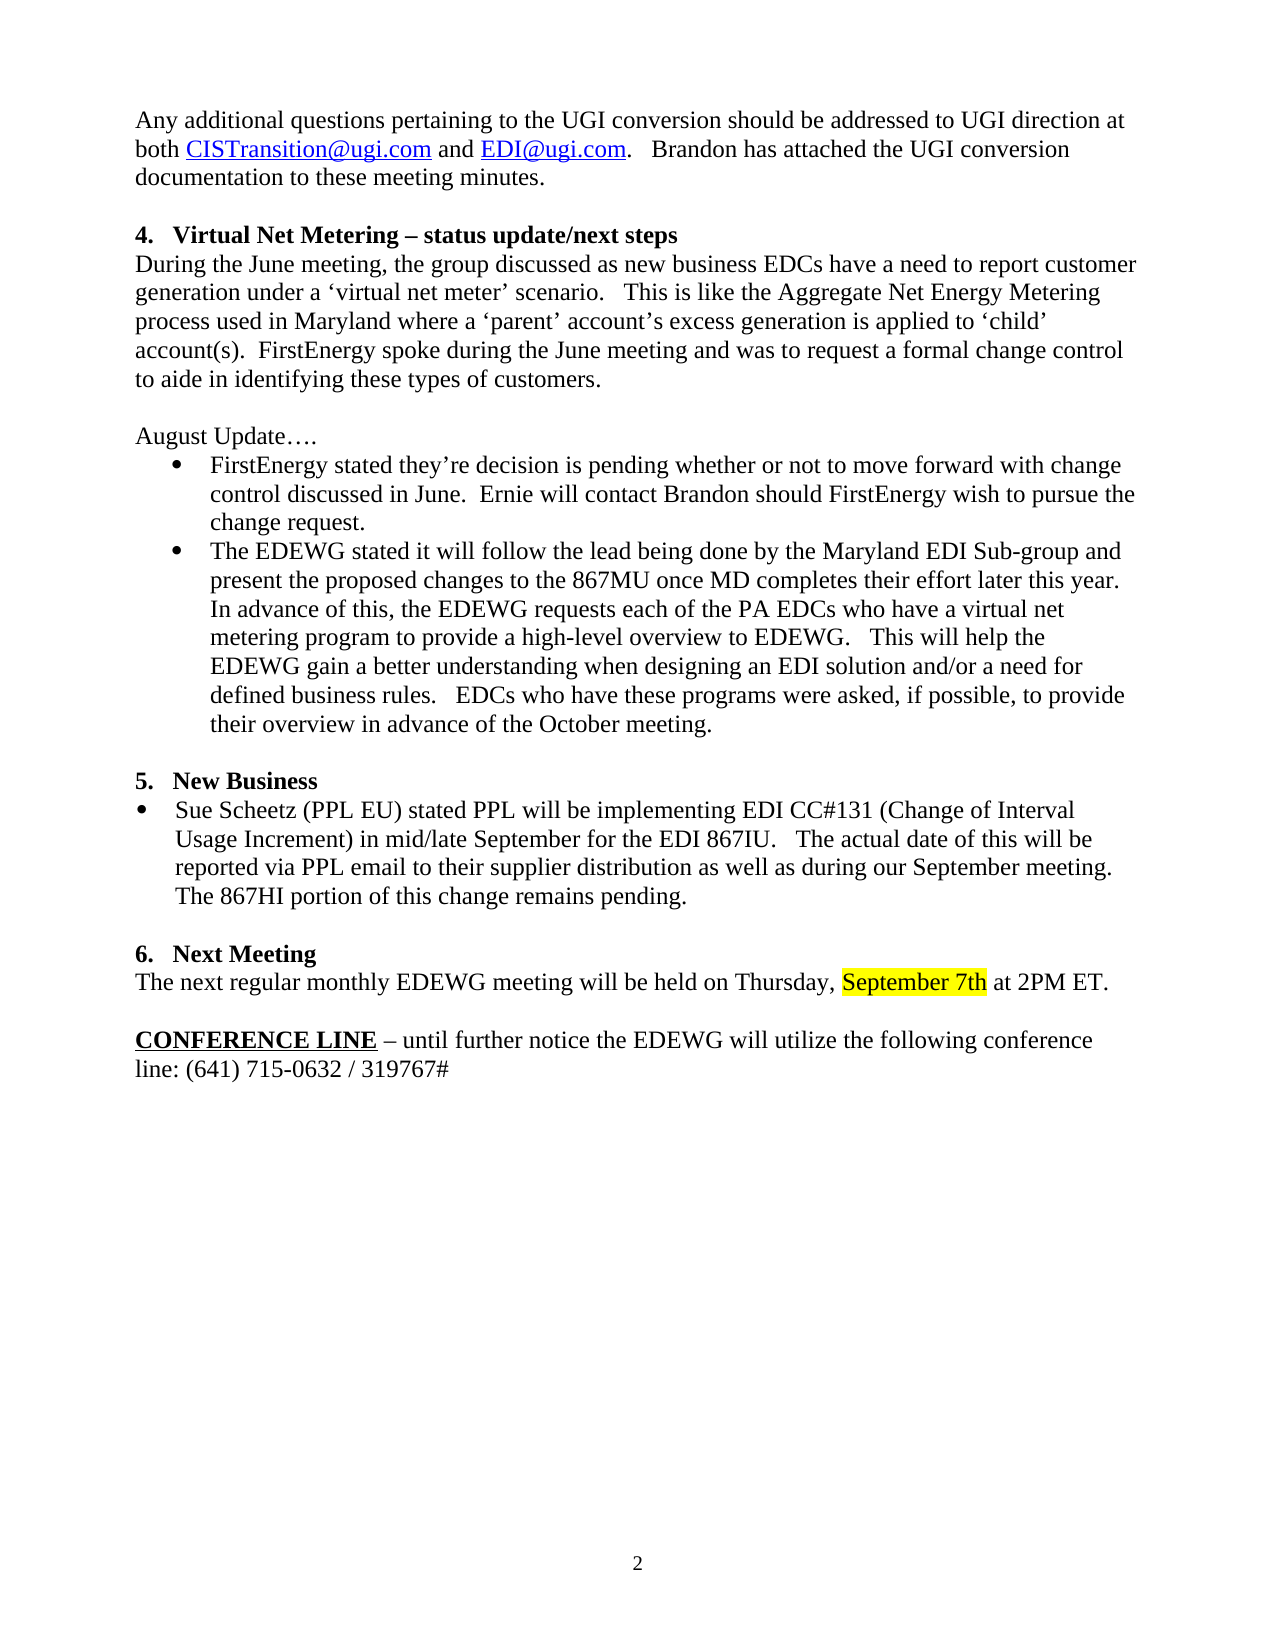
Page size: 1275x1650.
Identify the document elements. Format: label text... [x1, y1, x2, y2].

text During the June meeting, the group discussed as new business EDCs have a need to report customer generation under a ‘virtual net meter’ scenario. This is like the Aggregate Net Energy Metering process used in Maryland where a ‘parent’ account’s excess generation is applied to ‘child’ account(s). FirstEnergy spoke during the June meeting and was to request a formal change control to aide in identifying these types of customers. [135, 249, 1140, 392]
subtitle Virtual Net Metering – status update/next steps [135, 220, 1140, 249]
text August Update…. [135, 421, 1140, 450]
text CONFERENCE LINE – until further notice the EDEWG will utilize the following conference line: (641) 715-0632 / 319767# [135, 1025, 1140, 1082]
list Sue Scheetz (PPL EU) stated PPL will be implementing EDI CC#131 (Change of Interval Usage Increment) in mid/late September for the EDI 867IU. The actual date of this will be reported via PPL email to their supplier distribution as well as during our September meeting. The 867HI portion of this change remains pending. [137, 795, 1140, 910]
list The EDEWG stated it will follow the lead being done by the Maryland EDI Sub-group and present the proposed changes to the 867MU once MD completes their effort later this year. In advance of this, the EDEWG requests each of the PA EDCs who have a virtual net metering program to provide a high-level overview to EDEWG. This will help the EDEWG gain a better understanding when designing an EDI solution and/or a need for defined business rules. EDCs who have these programs were asked, if possible, to provide their overview in advance of the October meeting. [172, 536, 1140, 737]
text Any additional questions pertaining to the UGI conversion should be addressed to UGI direction at both CISTransition@ugi.com and EDI@ugi.com. Brandon has attached the UGI conversion documentation to these meeting minutes. [135, 105, 1140, 191]
subtitle New Business [135, 766, 1140, 795]
text The next regular monthly EDEWG meeting will be held on Thursday, September 7th at 2PM ET. [135, 967, 1140, 996]
subtitle Next Meeting [135, 939, 1140, 967]
list FirstEnergy stated they’re decision is pending whether or not to move forward with change control discussed in June. Ernie will contact Brandon should FirstEnergy wish to pursue the change request. [172, 450, 1140, 536]
